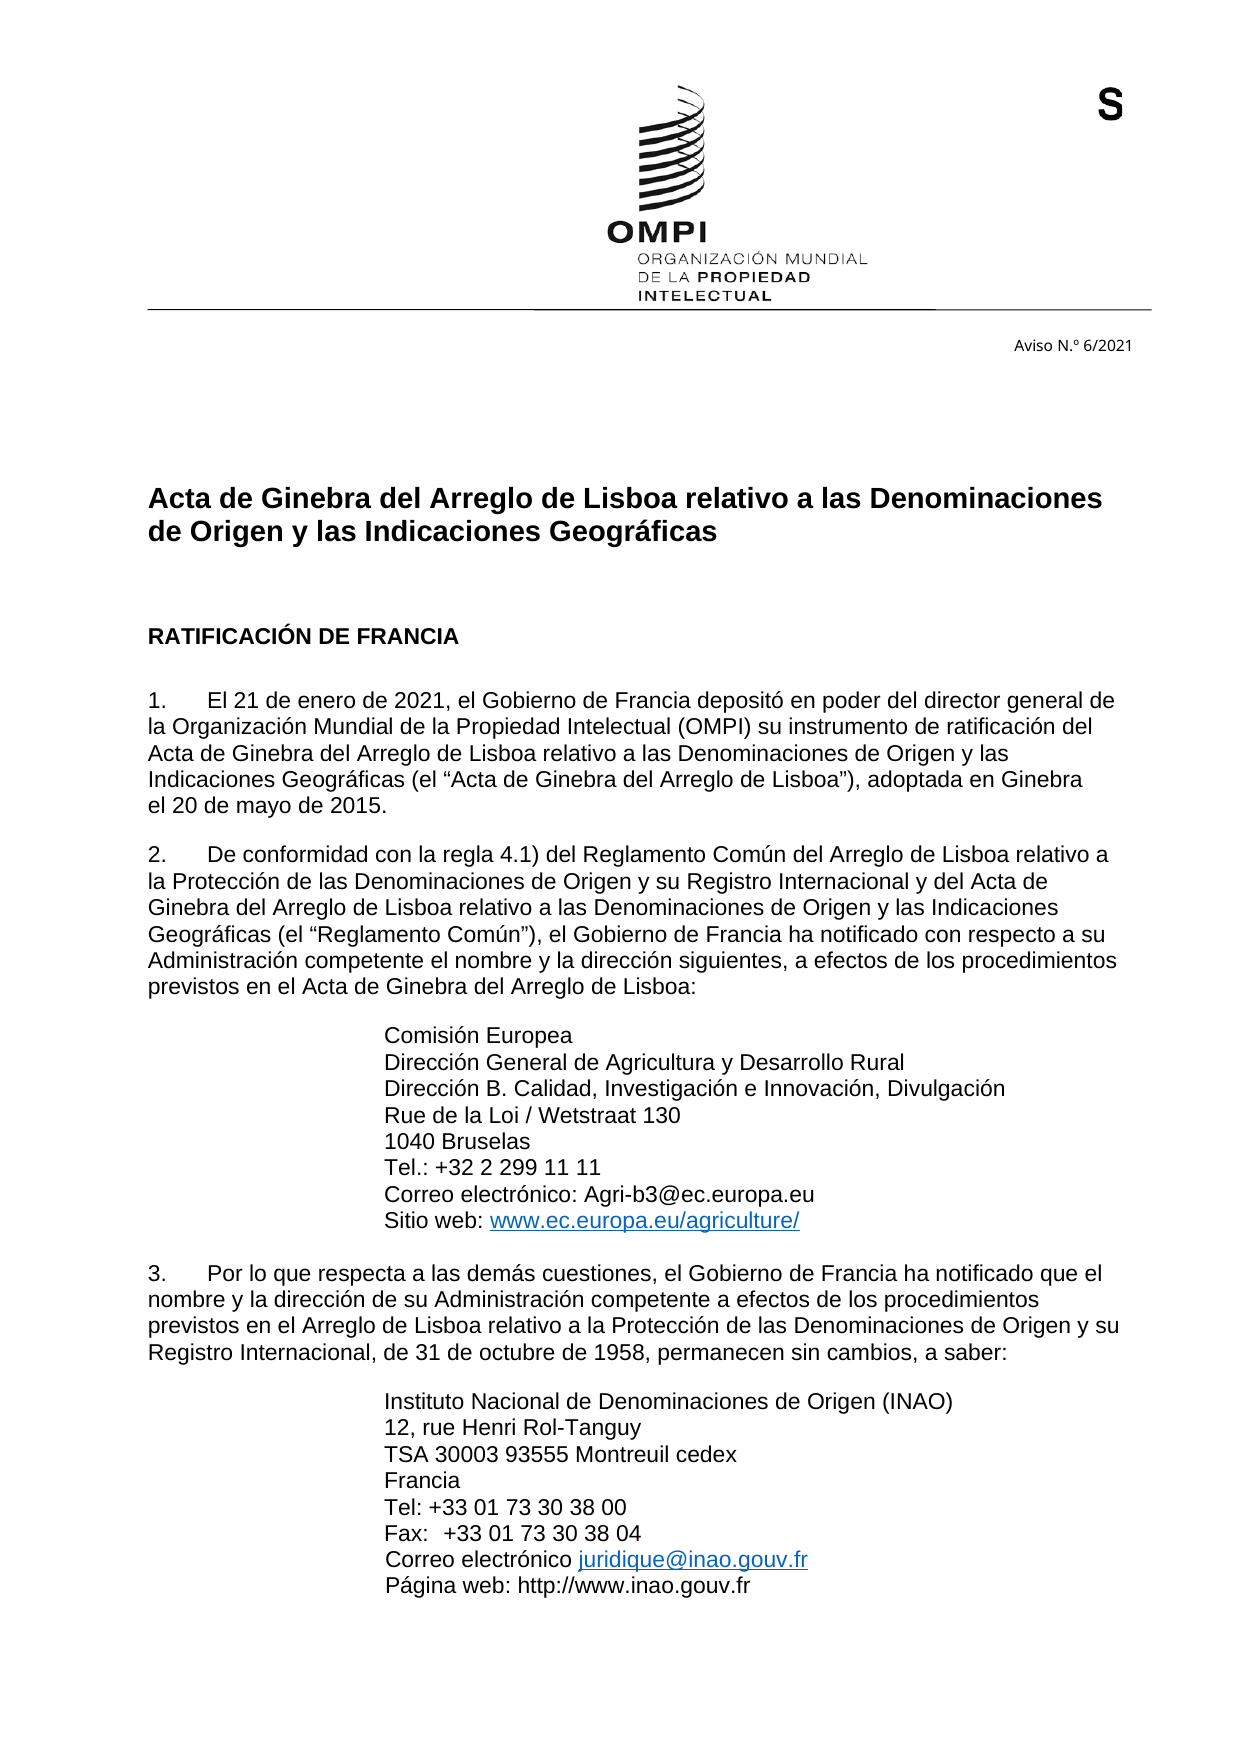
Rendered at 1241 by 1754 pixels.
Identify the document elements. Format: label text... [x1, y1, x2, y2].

table_header Aviso N.º 6/2021 [159, 335, 1133, 356]
text Correo electrónico juridique@inao.gouv.fr Página web: http://www.inao.gouv.fr [385, 1546, 1122, 1599]
text El 21 de enero de 2021, el Gobierno de Francia depositó en poder del director general de la Organización Mundial de la Propiedad Intelectual (OMPI) su instrumento de ratificación del Acta de Ginebra del Arreglo de Lisboa relativo a las Denominaciones de Origen y las Indicaciones Geográficas (el “Acta de Ginebra del Arreglo de Lisboa”), adoptada en Ginebra el 20 de mayo de 2015. [148, 687, 1122, 818]
text Rue de la Loi / Wetstraat 130 [384, 1102, 1122, 1128]
picture [605, 79, 1123, 302]
text Tel: +33 01 73 30 38 00 [384, 1493, 1122, 1520]
text Dirección B. Calidad, Investigación e Innovación, Divulgación [384, 1075, 1122, 1102]
text Acta de Ginebra del Arreglo de Lisboa relativo a las Denominaciones de Origen y las Indicaciones Geográficas [148, 481, 1122, 548]
text Tel.: +32 2 299 11 11 [384, 1154, 1122, 1181]
text 12, rue Henri Rol-Tanguy [384, 1414, 1122, 1441]
text Por lo que respecta a las demás cuestiones, el Gobierno de Francia ha notificado que el nombre y la dirección de su Administración competente a efectos de los procedimientos previstos en el Arreglo de Lisboa relativo a la Protección de las Denominaciones de Origen y su Registro Internacional, de 31 de octubre de 1958, permanecen sin cambios, a saber: [148, 1260, 1122, 1365]
text TSA 30003 93555 Montreuil cedex [384, 1441, 1122, 1467]
text De conformidad con la regla 4.1) del Reglamento Común del Arreglo de Lisboa relativo a la Protección de las Denominaciones de Origen y su Registro Internacional y del Acta de Ginebra del Arreglo de Lisboa relativo a las Denominaciones de Origen y las Indicaciones Geográficas (el “Reglamento Común”), el Gobierno de Francia ha notificado con respecto a su Administración competente el nombre y la dirección siguientes, a efectos de los procedimientos previstos en el Acta de Ginebra del Arreglo de Lisboa: [148, 841, 1122, 999]
text Comisión Europea [384, 1022, 1122, 1049]
text Dirección General de Agricultura y Desarrollo Rural [384, 1049, 1122, 1075]
text Fax: +33 01 73 30 38 04 [384, 1520, 1122, 1546]
text Francia [384, 1467, 1122, 1493]
text Correo electrónico: Agri-b3@ec.europa.eu [384, 1181, 1122, 1207]
text RATIFICACIÓN DE FRANCIA [148, 623, 1122, 649]
text Sitio web: www.ec.europa.eu/agriculture/ [384, 1207, 1122, 1233]
text Instituto Nacional de Denominaciones de Origen (INAO) [384, 1388, 1122, 1414]
text 1040 Bruselas [384, 1128, 1122, 1154]
